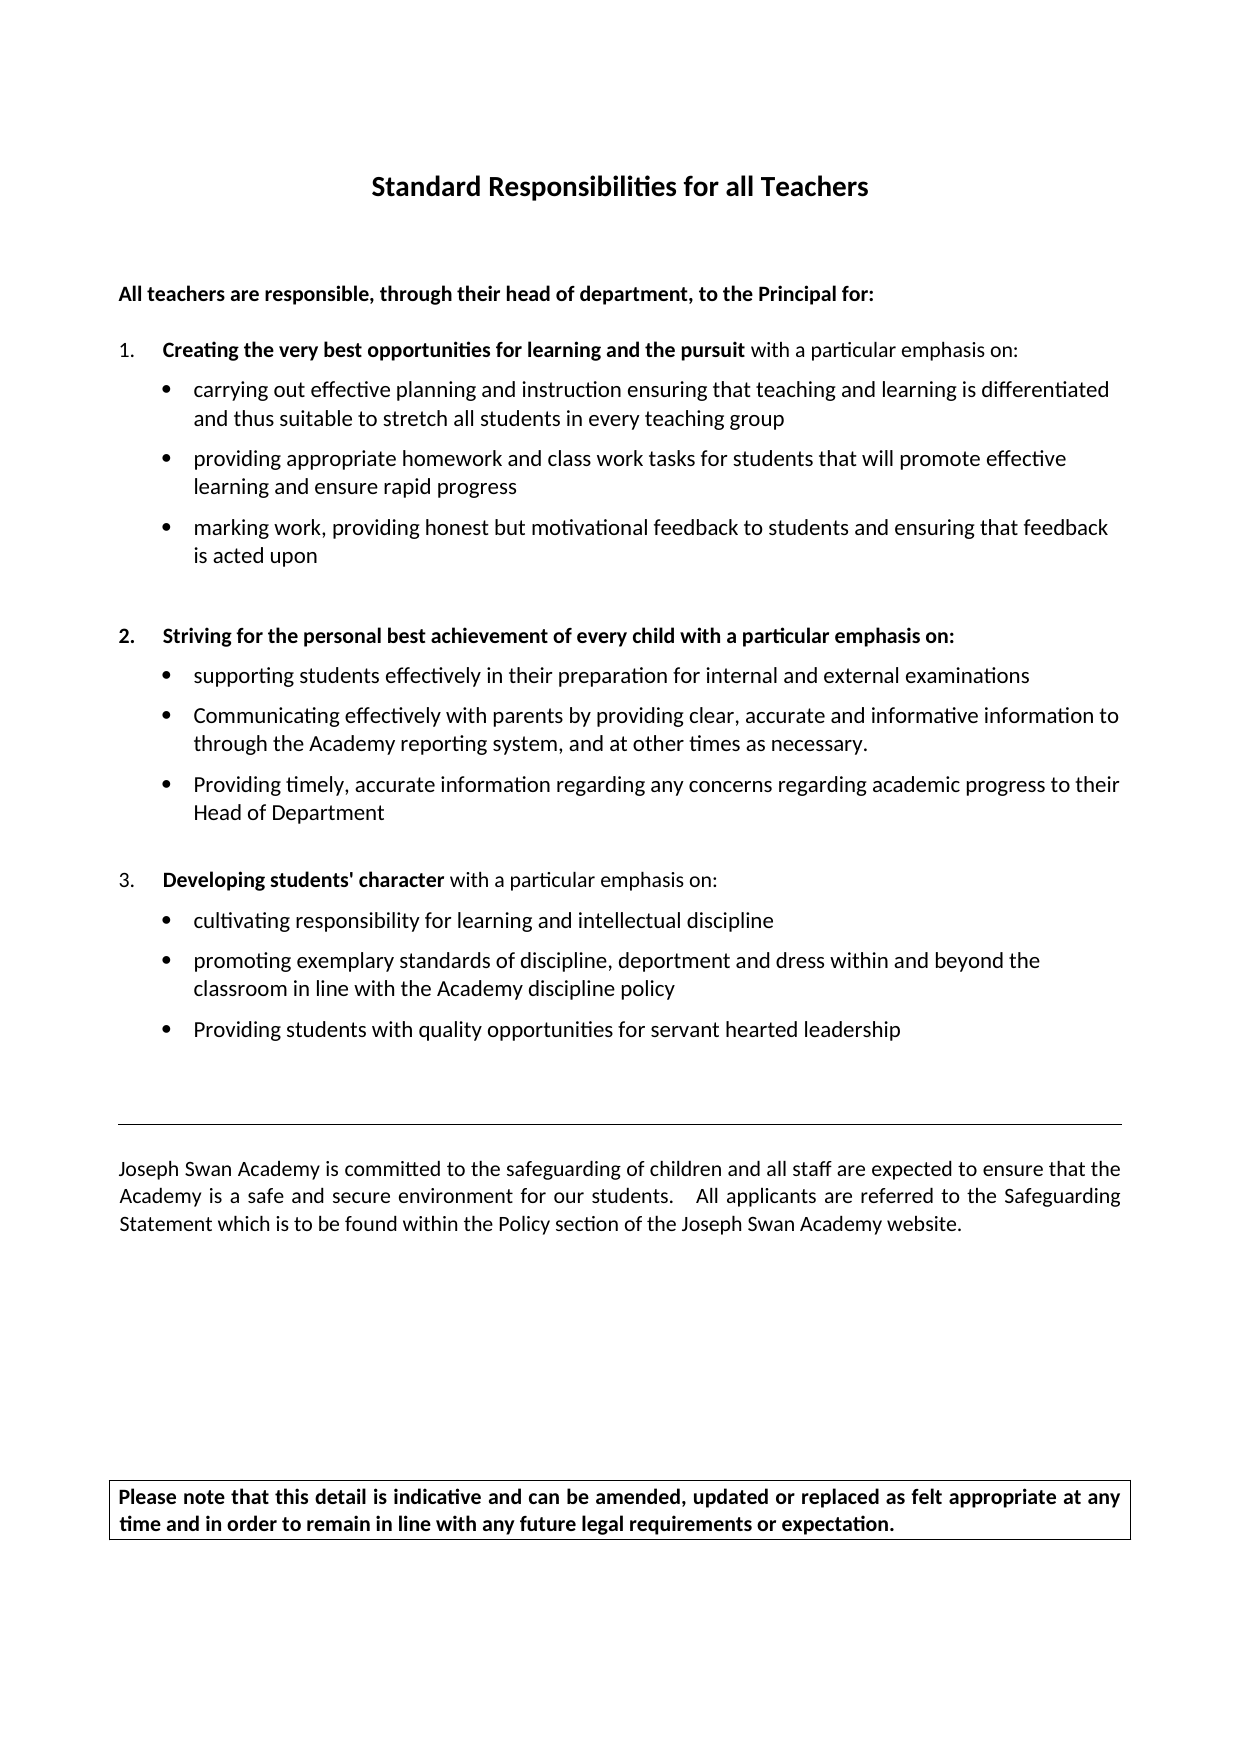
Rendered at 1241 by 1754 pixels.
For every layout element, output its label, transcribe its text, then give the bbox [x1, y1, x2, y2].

list cultivating responsibility for learning and intellectual discipline [162, 906, 1122, 934]
text Joseph Swan Academy is committed to the safeguarding of children and all staff are expected to ensure that the Academy is a safe and secure environment for our students. All applicants are referred to the Safeguarding Statement which is to be found within the Policy section of the Joseph Swan Academy website. [118, 1155, 1122, 1237]
list marking work, providing honest but motivational feedback to students and ensuring that feedback is acted upon [162, 513, 1122, 569]
text All teachers are responsible, through their head of department, to the Principal for: [118, 280, 1122, 307]
list providing appropriate homework and class work tasks for students that will promote effective learning and ensure rapid progress [162, 444, 1122, 500]
list Developing students' character with a particular emphasis on: [118, 867, 1122, 893]
list promoting exemplary standards of discipline, deportment and dress within and beyond the classroom in line with the Academy discipline policy [162, 946, 1122, 1002]
list Providing students with quality opportunities for servant hearted leadership [162, 1015, 1122, 1043]
list supporting students effectively in their preparation for internal and external examinations [162, 661, 1122, 689]
list Creating the very best opportunities for learning and the pursuit with a particular emphasis on: [118, 336, 1122, 363]
list carrying out effective planning and instruction ensuring that teaching and learning is differentiated and thus suitable to stretch all students in every teaching group [162, 376, 1122, 432]
list Providing timely, accurate information regarding any concerns regarding academic progress to their Head of Department [162, 770, 1122, 826]
list Communicating effectively with parents by providing clear, accurate and informative information to through the Academy reporting system, and at other times as necessary. [162, 701, 1122, 757]
text Standard Responsibilities for all Teachers [118, 168, 1122, 204]
list Striving for the personal best achievement of every child with a particular emphasis on: [118, 622, 1122, 648]
text Please note that this detail is indicative and can be amended, updated or replaced as felt appropriate at any time and in order to remain in line with any future legal requirements or expectation. [110, 1481, 1130, 1539]
